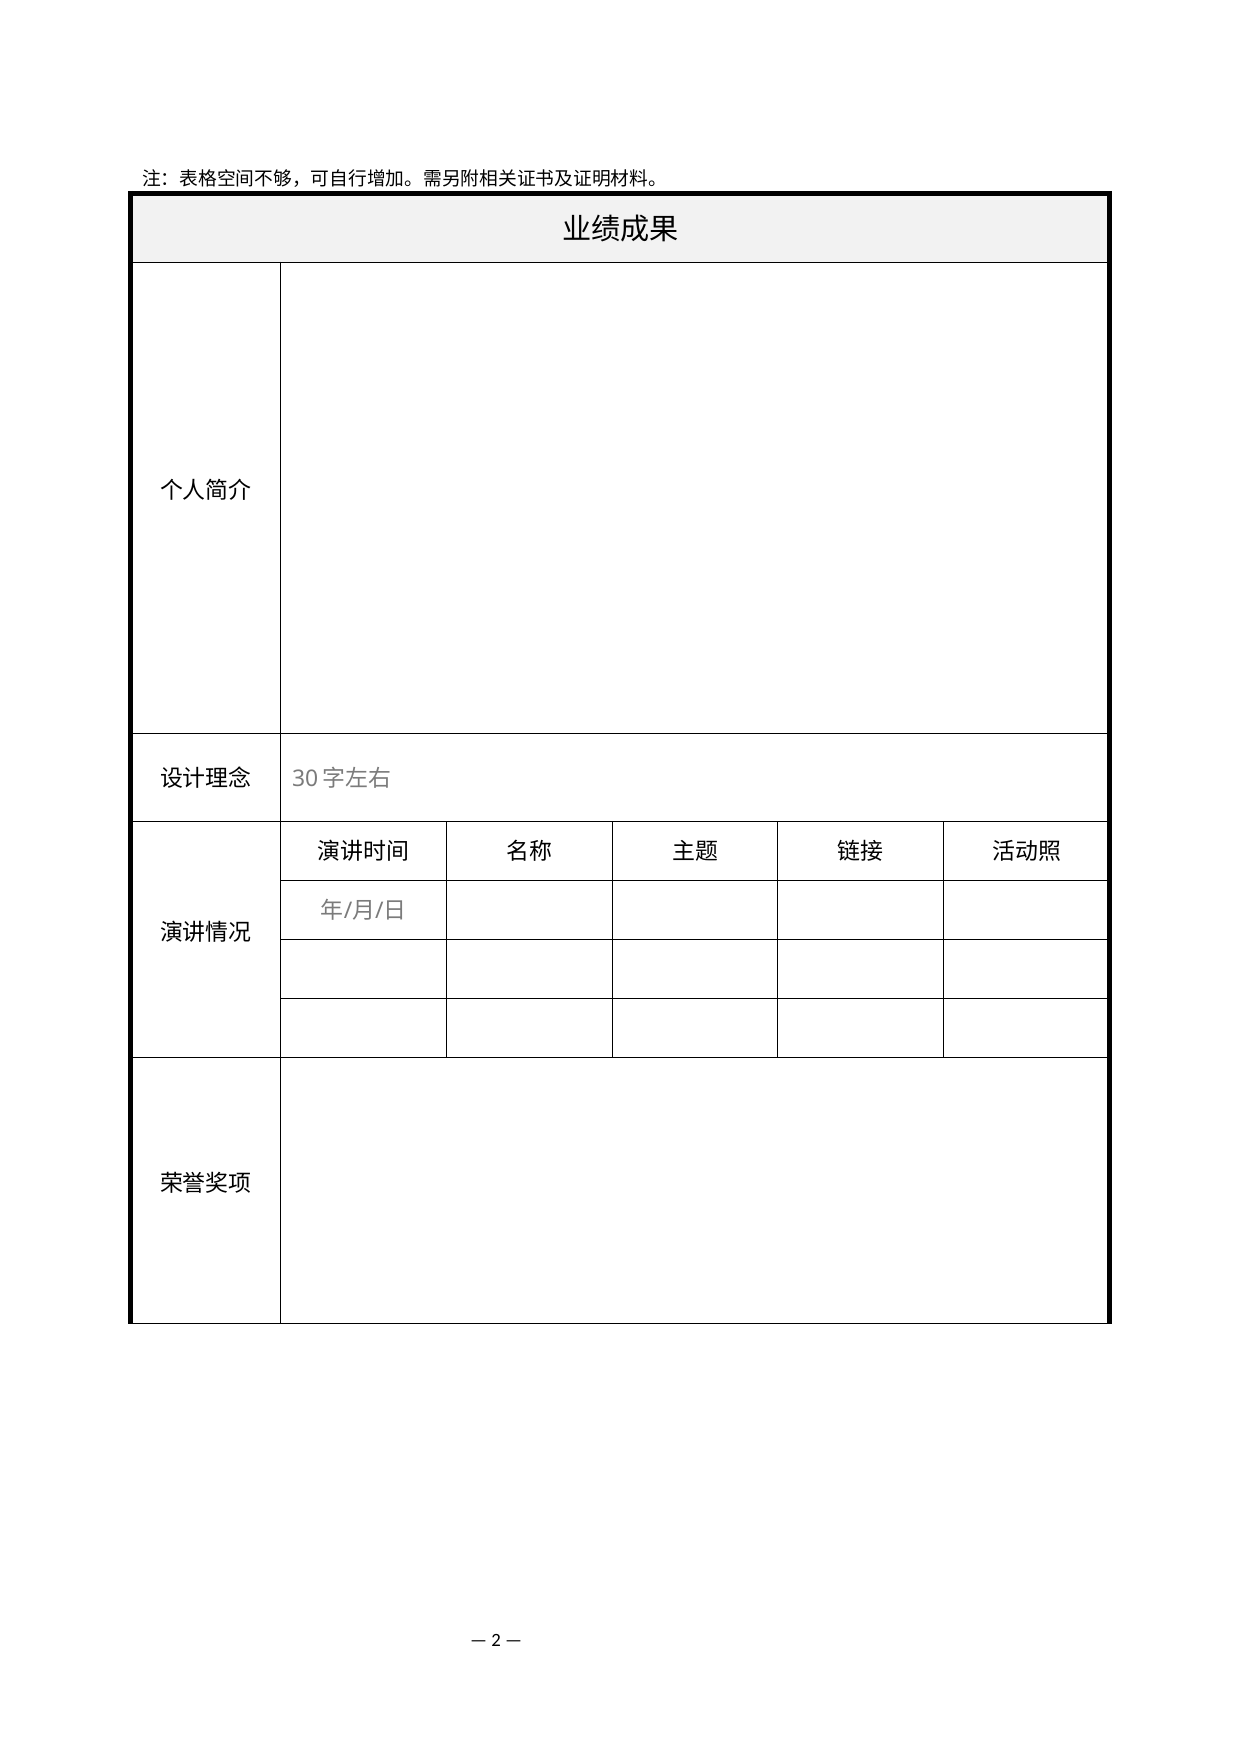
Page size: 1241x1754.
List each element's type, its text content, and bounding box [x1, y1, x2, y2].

table_cell [778, 881, 943, 939]
table_cell [613, 940, 777, 998]
table_cell [778, 940, 943, 998]
table_cell 演讲情况 [133, 822, 280, 1057]
table_cell [944, 999, 1107, 1057]
table_cell [447, 881, 612, 939]
table_cell [944, 940, 1107, 998]
table_cell 链接 [778, 822, 943, 880]
table_cell [281, 940, 446, 998]
table_cell [613, 881, 777, 939]
table_cell 设计理念 [133, 734, 280, 821]
table_cell [281, 999, 446, 1057]
table_cell [613, 999, 777, 1057]
table_cell [778, 999, 943, 1057]
table_cell [447, 940, 612, 998]
table_cell [281, 1058, 1107, 1323]
table_cell 年/月/日 [281, 881, 446, 939]
table_cell 主题 [613, 822, 777, 880]
table_cell 荣誉奖项 [133, 1058, 280, 1323]
table_cell 个人简介 [133, 263, 280, 732]
table_header 注：表格空间不够，可自行增加。需另附相关证书及证明材料。 [131, 162, 1110, 191]
table_cell [281, 263, 1107, 732]
table_cell 演讲时间 [281, 822, 446, 880]
table_cell 名称 [447, 822, 612, 880]
table_cell 30字左右 [281, 734, 1107, 821]
table_cell [447, 999, 612, 1057]
table_cell 活动照 [944, 822, 1107, 880]
table_cell 业绩成果 [133, 196, 1107, 262]
table_cell [944, 881, 1107, 939]
